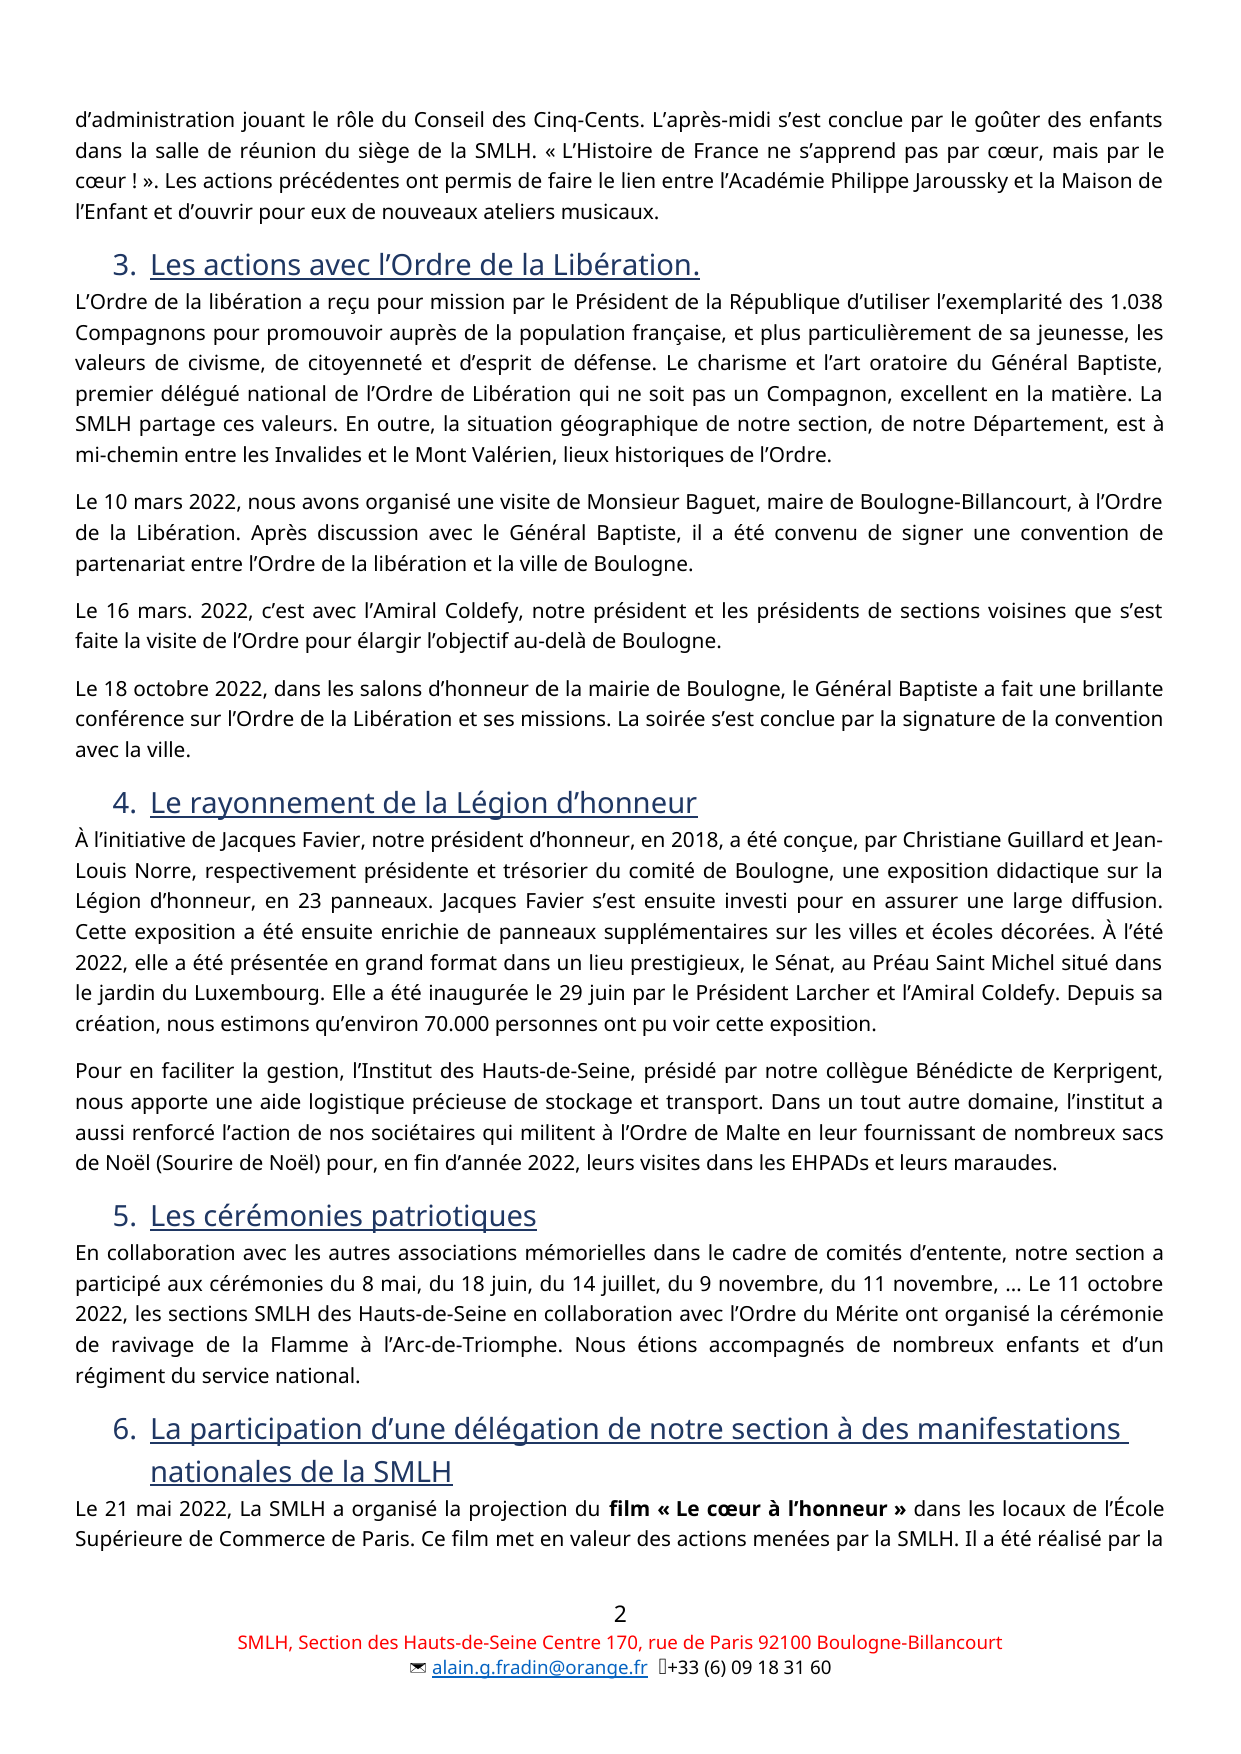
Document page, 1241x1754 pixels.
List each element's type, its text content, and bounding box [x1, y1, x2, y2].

subtitle La participation d’une délégation de notre section à des manifestations nationales de la SMLH [112, 1408, 1165, 1491]
text L’Ordre de la libération a reçu pour mission par le Président de la République d’utiliser l’exemplarité des 1.038 Compagnons pour promouvoir auprès de la population française, et plus particulièrement de sa jeunesse, les valeurs de civisme, de citoyenneté et d’esprit de défense. Le charisme et l’art oratoire du Général Baptiste, premier délégué national de l’Ordre de Libération qui ne soit pas un Compagnon, excellent en la matière. La SMLH partage ces valeurs. En outre, la situation géographique de notre section, de notre Département, est à mi-chemin entre les Invalides et le Mont Valérien, lieux historiques de l’Ordre. [75, 287, 1165, 469]
text Le 16 mars. 2022, c’est avec l’Amiral Coldefy, notre président et les présidents de sections voisines que s’est faite la visite de l’Ordre pour élargir l’objectif au-delà de Boulogne. [75, 596, 1165, 655]
subtitle Les cérémonies patriotiques [112, 1196, 1165, 1235]
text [75, 1494, 1165, 1553]
text À l’initiative de Jacques Favier, notre président d’honneur, en 2018, a été conçue, par Christiane Guillard et Jean-Louis Norre, respectivement présidente et trésorier du comité de Boulogne, une exposition didactique sur la Légion d’honneur, en 23 panneaux. Jacques Favier s’est ensuite investi pour en assurer une large diffusion. Cette exposition a été ensuite enrichie de panneaux supplémentaires sur les villes et écoles décorées. À l’été 2022, elle a été présentée en grand format dans un lieu prestigieux, le Sénat, au Préau Saint Michel situé dans le jardin du Luxembourg. Elle a été inaugurée le 29 juin par le Président Larcher et l’Amiral Coldefy. Depuis sa création, nous estimons qu’environ 70.000 personnes ont pu voir cette exposition. [75, 825, 1165, 1037]
subtitle Le rayonnement de la Légion d’honneur [112, 782, 1165, 822]
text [75, 105, 1165, 225]
subtitle Les actions avec l’Ordre de la Libération. [112, 244, 1165, 284]
text Pour en faciliter la gestion, l’Institut des Hauts-de-Seine, présidé par notre collègue Bénédicte de Kerprigent, nous apporte une aide logistique précieuse de stockage et transport. Dans un tout autre domaine, l’institut a aussi renforcé l’action de nos sociétaires qui militent à l’Ordre de Malte en leur fournissant de nombreux sacs de Noël (Sourire de Noël) pour, en fin d’année 2022, leurs visites dans les EHPADs et leurs maraudes. [75, 1056, 1165, 1177]
text Le 10 mars 2022, nous avons organisé une visite de Monsieur Baguet, maire de Boulogne-Billancourt, à l’Ordre de la Libération. Après discussion avec le Général Baptiste, il a été convenu de signer une convention de partenariat entre l’Ordre de la libération et la ville de Boulogne. [75, 487, 1165, 577]
text Le 18 octobre 2022, dans les salons d’honneur de la mairie de Boulogne, le Général Baptiste a fait une brillante conférence sur l’Ordre de la Libération et ses missions. La soirée s’est conclue par la signature de la convention avec la ville. [75, 674, 1165, 764]
text En collaboration avec les autres associations mémorielles dans le cadre de comités d’entente, notre section a participé aux cérémonies du 8 mai, du 18 juin, du 14 juillet, du 9 novembre, du 11 novembre, … Le 11 octobre 2022, les sections SMLH des Hauts-de-Seine en collaboration avec l’Ordre du Mérite ont organisé la cérémonie de ravivage de la Flamme à l’Arc-de-Triomphe. Nous étions accompagnés de nombreux enfants et d’un régiment du service national. [75, 1238, 1165, 1389]
